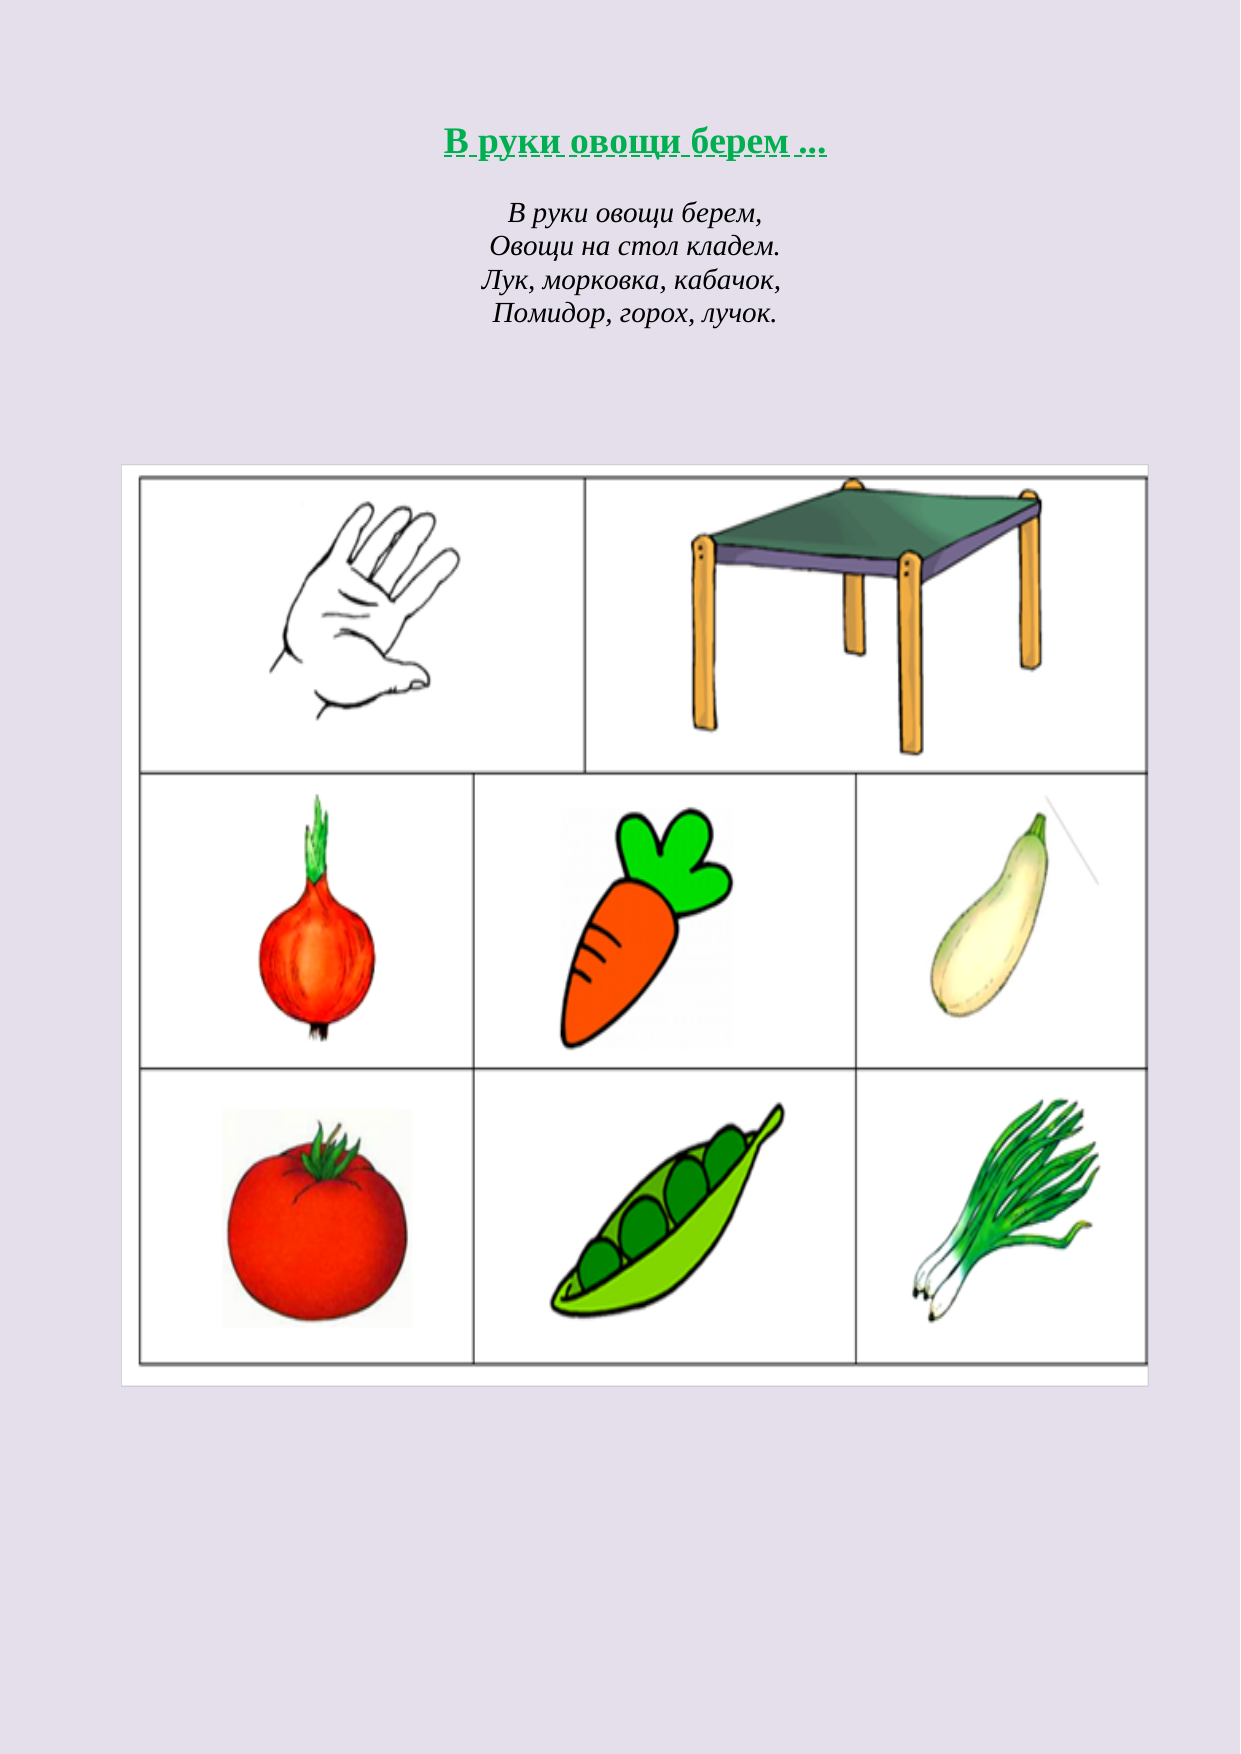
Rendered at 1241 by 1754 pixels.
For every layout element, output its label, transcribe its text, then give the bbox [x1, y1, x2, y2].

picture [120, 463, 1150, 1389]
text В руки овощи берем ... В руки овощи берем, Овощи на стол кладем. Лук, морковка, кабачок, Помидор, горох, лучок. [118, 118, 1152, 329]
